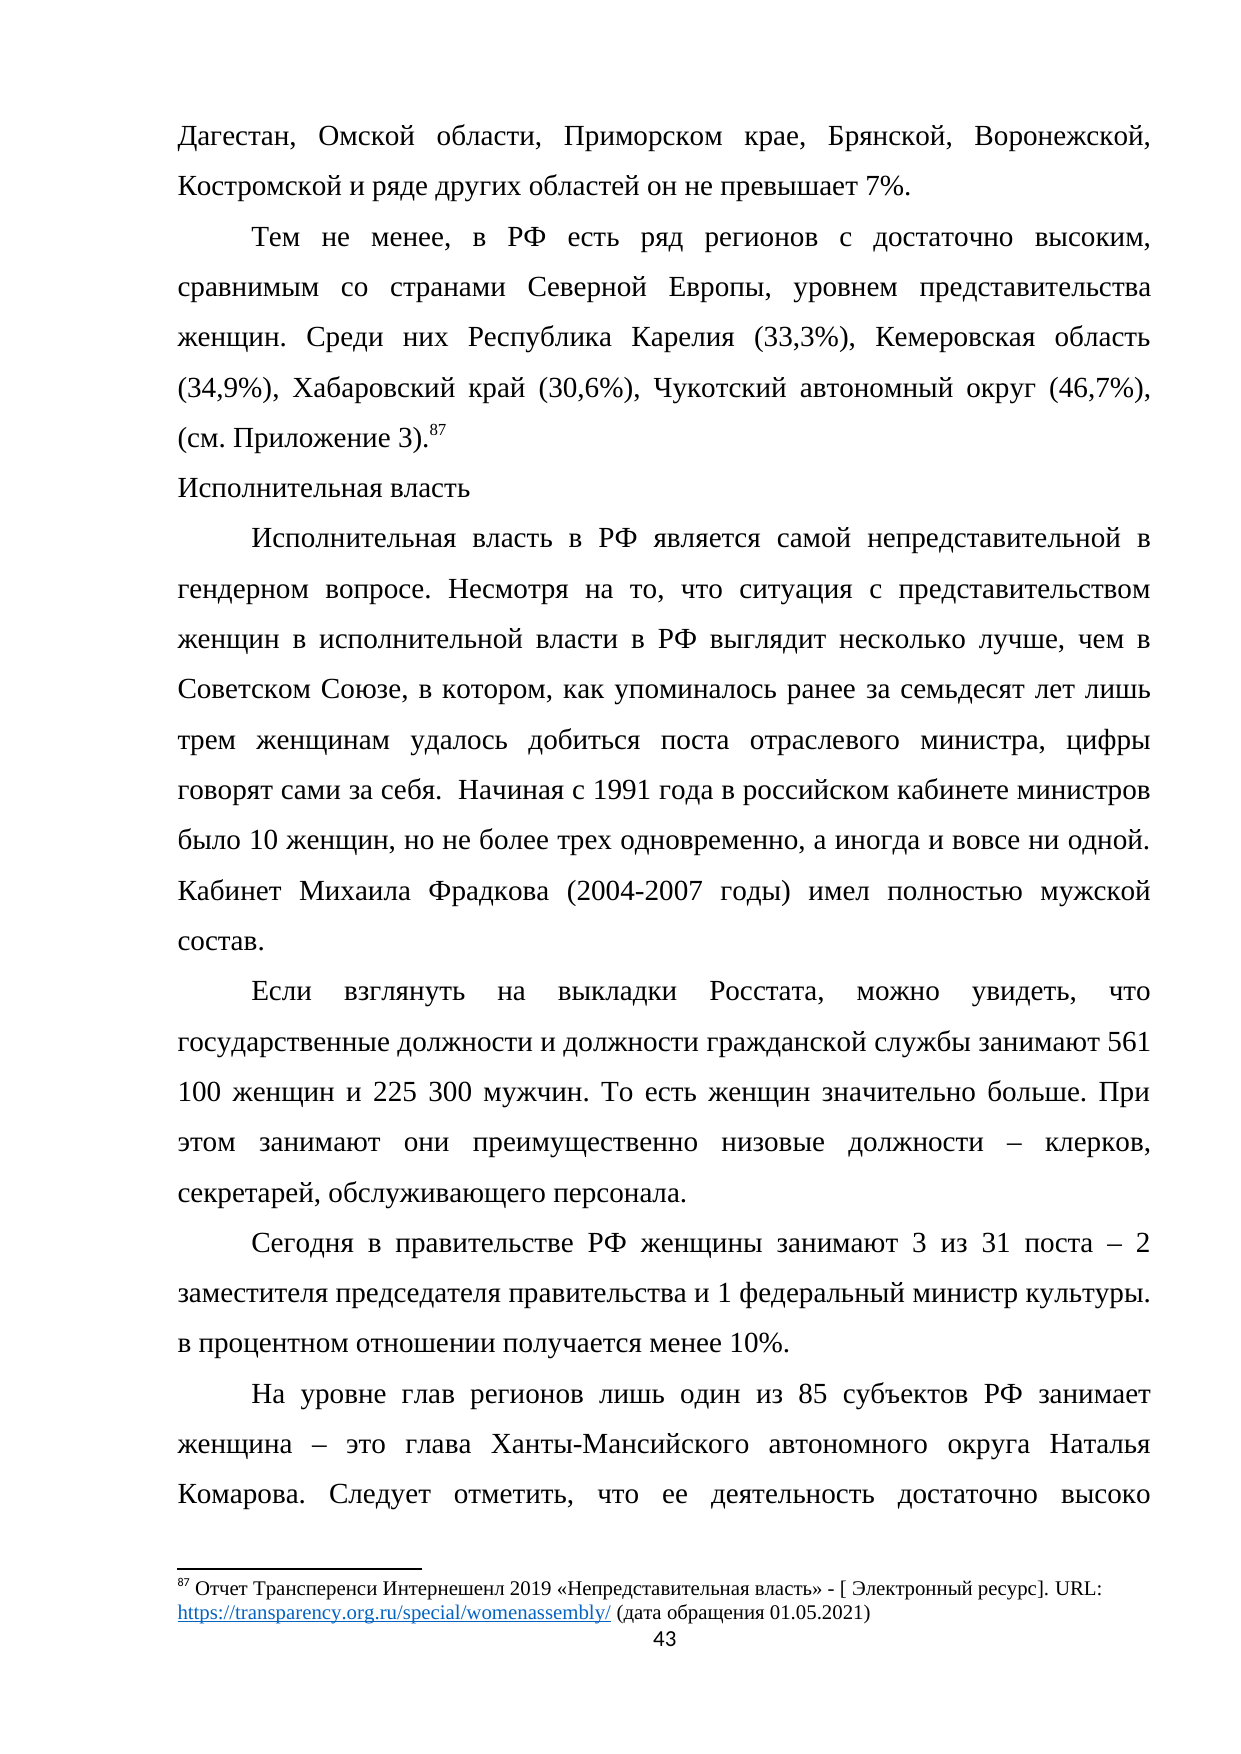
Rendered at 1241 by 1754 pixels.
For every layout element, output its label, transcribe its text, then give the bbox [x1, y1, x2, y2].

text Если взглянуть на выкладки Росстата, можно увидеть, что государственные должности и должности гражданской службы занимают 561 100 женщин и 225 300 мужчин. То есть женщин значительно больше. При этом занимают они преимущественно низовые должности – клерков, секретарей, обслуживающего персонала. [177, 973, 1152, 1208]
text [177, 118, 1152, 202]
text Исполнительная власть [177, 470, 1152, 504]
text Исполнительная власть в РФ является самой непредставительной в гендерном вопросе. Несмотря на то, что ситуация с представительством женщин в исполнительной власти в РФ выглядит несколько лучше, чем в Советском Союзе, в котором, как упоминалось ранее за семьдесят лет лишь трем женщинам удалось добиться поста отраслевого министра, цифры говорят сами за себя. Начиная с 1991 года в российском кабинете министров было 10 женщин, но не более трех одновременно, а иногда и вовсе ни одной. Кабинет Михаила Фрадкова (2004-2007 годы) имел полностью мужской состав. [177, 521, 1152, 957]
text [177, 1376, 1152, 1510]
text Сегодня в правительстве РФ женщины занимают 3 из 31 поста – 2 заместителя председателя правительства и 1 федеральный министр культуры. в процентном отношении получается менее 10%. [177, 1225, 1152, 1359]
text Тем не менее, в РФ есть ряд регионов с достаточно высоким, сравнимым со странами Северной Европы, уровнем представительства женщин. Среди них Республика Карелия (33,3%), Кемеровская область (34,9%), Хабаровский край (30,6%), Чукотский автономный округ (46,7%), (см. Приложение 3). [177, 219, 1152, 453]
